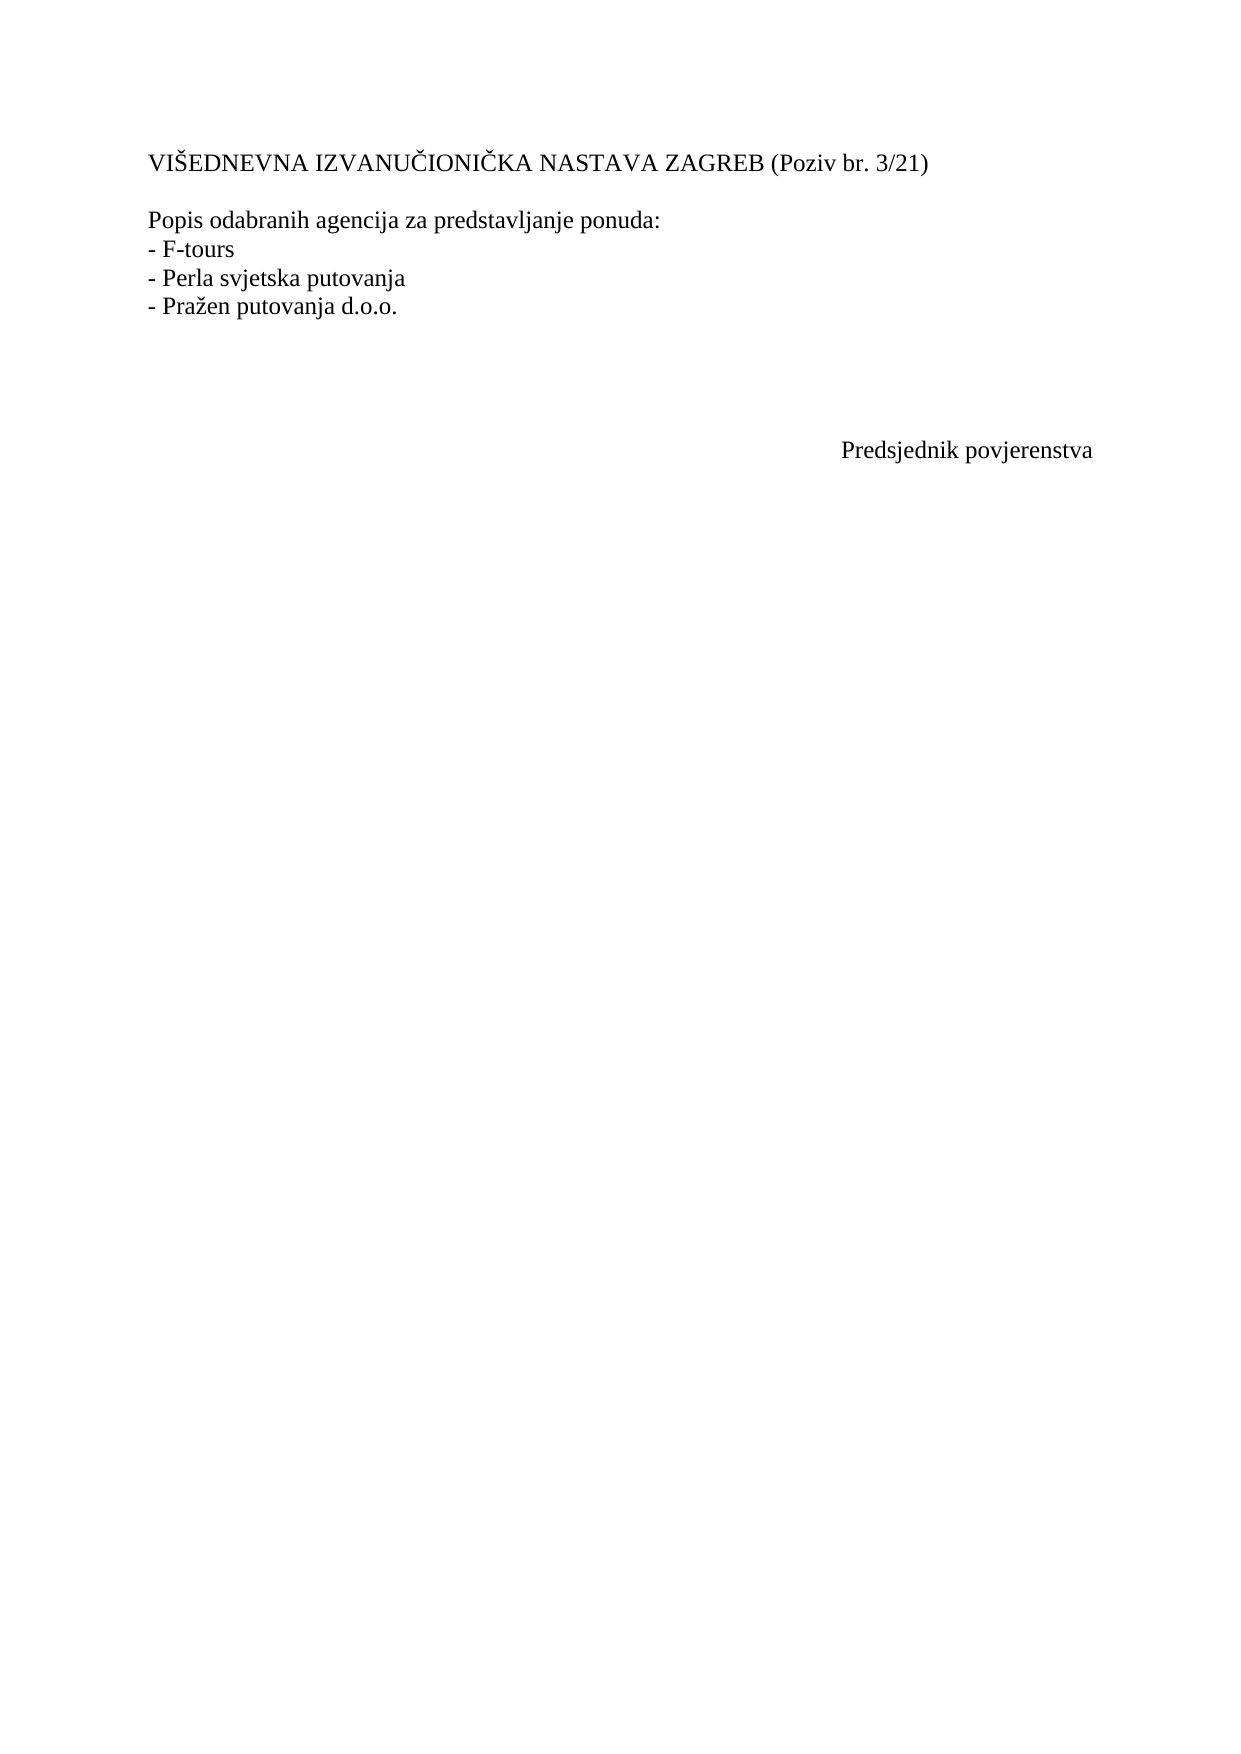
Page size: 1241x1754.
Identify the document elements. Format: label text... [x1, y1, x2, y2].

text Popis odabranih agencija za predstavljanje ponuda: [148, 205, 1093, 234]
text - F-tours [148, 234, 1093, 263]
text - Pražen putovanja d.o.o. [148, 291, 1093, 320]
text Predsjednik povjerenstva [148, 435, 1093, 464]
text VIŠEDNEVNA IZVANUČIONIČKA NASTAVA ZAGREB (Poziv br. 3/21) [148, 148, 1093, 176]
text - Perla svjetska putovanja [148, 263, 1093, 291]
